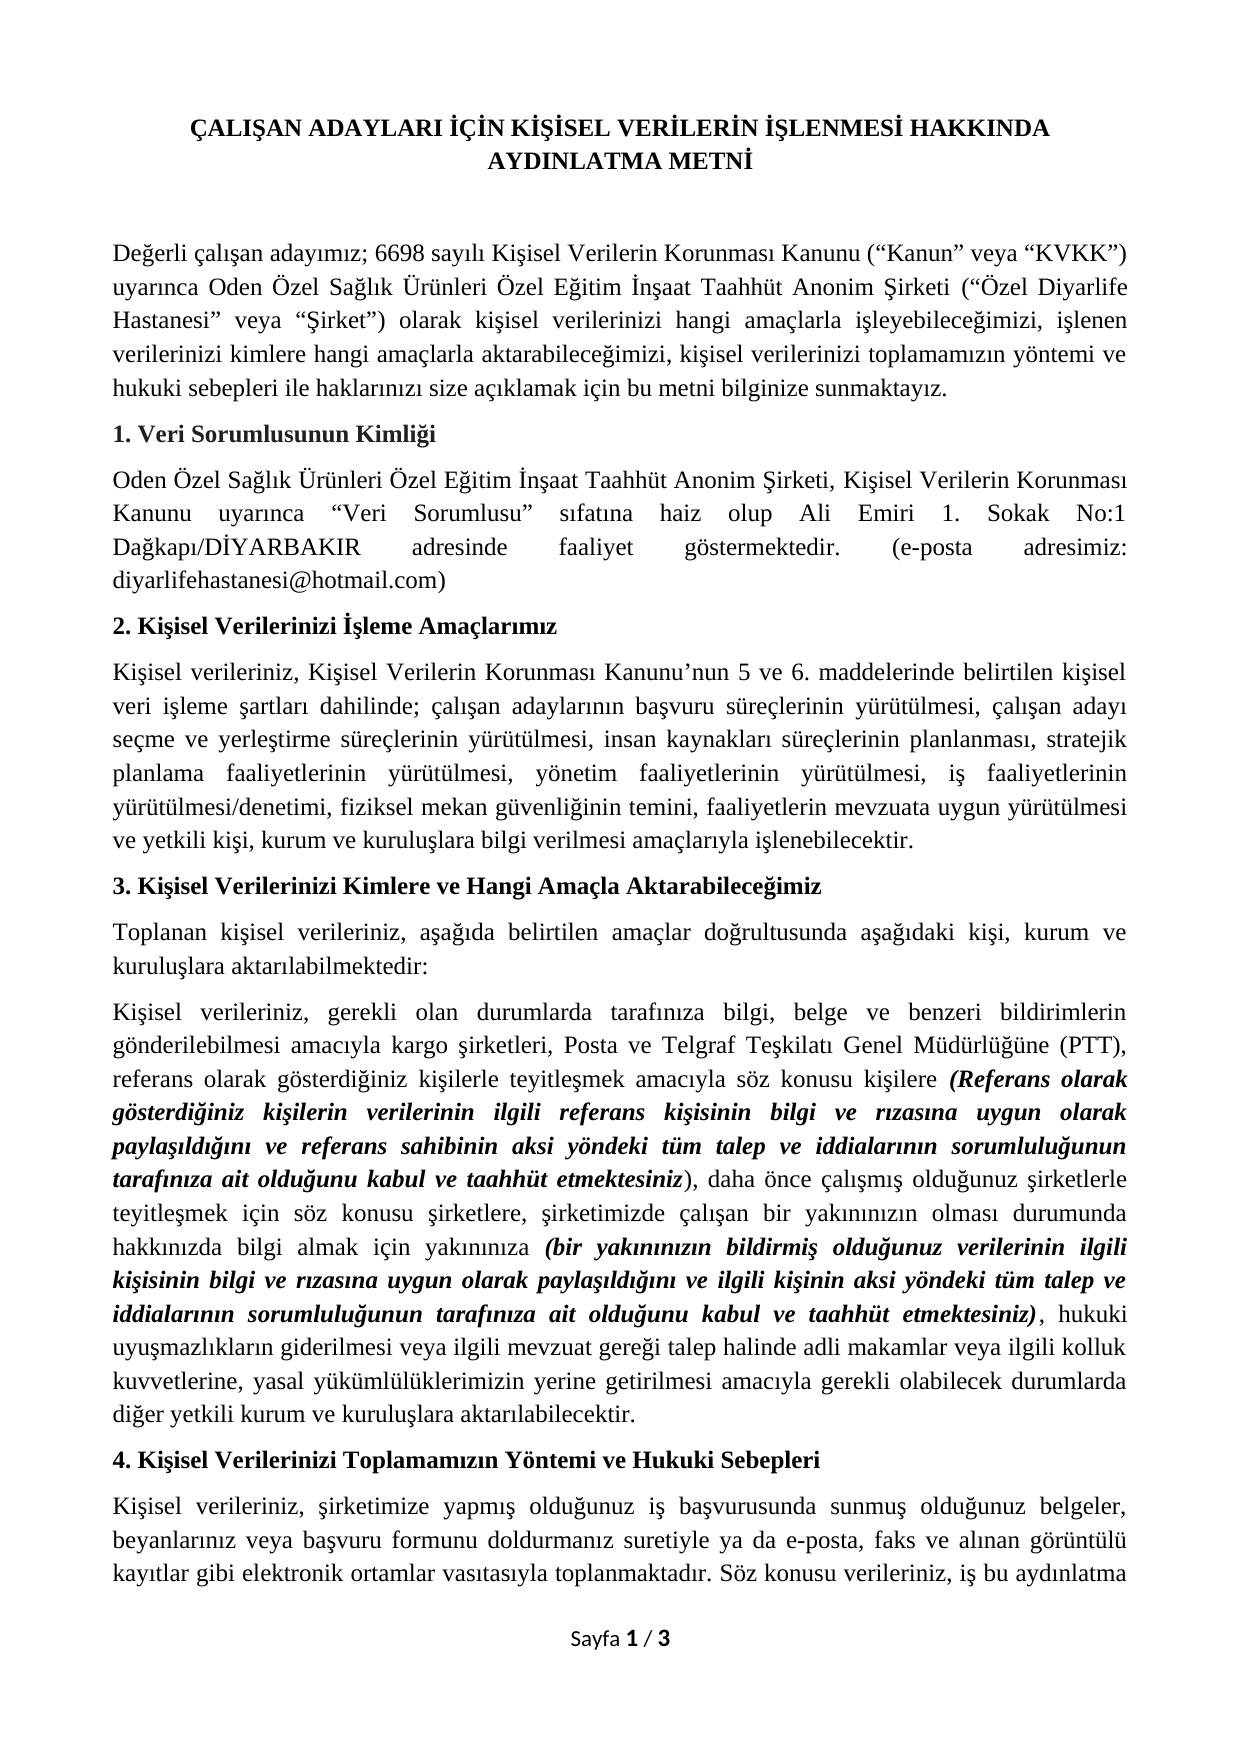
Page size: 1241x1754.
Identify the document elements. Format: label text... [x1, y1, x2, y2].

text Oden Özel Sağlık Ürünleri Özel Eğitim İnşaat Taahhüt Anonim Şirketi, Kişisel Verilerin Korunması Kanunu uyarınca “Veri Sorumlusu” sıfatına haiz olup Ali Emiri 1. Sokak No:1 Dağkapı/DİYARBAKIR adresinde faaliyet göstermektedir. (e-posta adresimiz: diyarlifehastanesi@hotmail.com) [112, 465, 1128, 594]
text Değerli çalışan adayımız; 6698 sayılı Kişisel Verilerin Korunması Kanunu (“Kanun” veya “KVKK”) uyarınca Oden Özel Sağlık Ürünleri Özel Eğitim İnşaat Taahhüt Anonim Şirketi (“Özel Diyarlife Hastanesi” veya “Şirket”) olarak kişisel verilerinizi hangi amaçlarla işleyebileceğimizi, işlenen verilerinizi kimlere hangi amaçlarla aktarabileceğimizi, kişisel verilerinizi toplamamızın yöntemi ve hukuki sebepleri ile haklarınızı size açıklamak için bu metni bilginize sunmaktayız. [112, 238, 1128, 351]
text 4. Kişisel Verilerinizi Toplamamızın Yöntemi ve Hukuki Sebepleri [112, 1445, 1128, 1474]
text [112, 1491, 1128, 1587]
text ÇALIŞAN ADAYLARI İÇİN KİŞİSEL VERİLERİN İŞLENMESİ HAKKINDA AYDINLATMA METNİ [112, 113, 1128, 175]
text Kişisel verileriniz, Kişisel Verilerin Korunması Kanunu’nun 5 ve 6. maddelerinde belirtilen kişisel veri işleme şartları dahilinde; çalışan adaylarının başvuru süreçlerinin yürütülmesi, çalışan adayı seçme ve yerleştirme süreçlerinin yürütülmesi, insan kaynakları süreçlerinin planlanması, stratejik planlama faaliyetlerinin yürütülmesi, yönetim faaliyetlerinin yürütülmesi, iş faaliyetlerinin yürütülmesi/denetimi, fiziksel mekan güvenliğinin temini, faaliyetlerin mevzuata uygun yürütülmesi ve yetkili kişi, kurum ve kuruluşlara bilgi verilmesi amaçlarıyla işlenebilecektir. [112, 657, 1128, 854]
text Toplanan kişisel verileriniz, aşağıda belirtilen amaçlar doğrultusunda aşağıdaki kişi, kurum ve kuruluşlara aktarılabilmektedir: [112, 917, 1128, 979]
text Kişisel verileriniz, gerekli olan durumlarda tarafınıza bilgi, belge ve benzeri bildirimlerin gönderilebilmesi amacıyla kargo şirketleri, Posta ve Telgraf Teşkilatı Genel Müdürlüğüne (PTT), referans olarak gösterdiğiniz kişilerle teyitleşmek amacıyla söz konusu kişilere (Referans olarak gösterdiğiniz kişilerin verilerinin ilgili referans kişisinin bilgi ve rızasına uygun olarak paylaşıldığını ve referans sahibinin aksi yöndeki tüm talep ve iddialarının sorumluluğunun tarafınıza ait olduğunu kabul ve taahhüt etmektesiniz), daha önce çalışmış olduğunuz şirketlerle teyitleşmek için söz konusu şirketlere, şirketimizde çalışan bir yakınınızın olması durumunda hakkınızda bilgi almak için yakınınıza (bir yakınınızın bildirmiş olduğunuz verilerinin ilgili kişisinin bilgi ve rızasına uygun olarak paylaşıldığını ve ilgili kişinin aksi yöndeki tüm talep ve iddialarının sorumluluğunun tarafınıza ait olduğunu kabul ve taahhüt etmektesiniz), hukuki uyuşmazlıkların giderilmesi veya ilgili mevzuat gereği talep halinde adli makamlar veya ilgili kolluk kuvvetlerine, yasal yükümlülüklerimizin yerine getirilmesi amacıyla gerekli olabilecek durumlarda diğer yetkili kurum ve kuruluşlara aktarılabilecektir. [112, 997, 1128, 1428]
text 3. Kişisel Verilerinizi Kimlere ve Hangi Amaçla Aktarabileceğimiz [112, 871, 1128, 900]
text 2. Kişisel Verilerinizi İşleme Amaçlarımız [112, 611, 1128, 640]
text Değerli çalışan adayımız; 6698 sayılı Kişisel Verilerin Korunması Kanunu (“Kanun” veya “KVKK”) uyarınca Oden Özel Sağlık Ürünleri Özel Eğitim İnşaat Taahhüt Anonim Şirketi (“Özel Diyarlife Hastanesi” veya “Şirket”) olarak kişisel verilerinizi hangi amaçlarla işleyebileceğimizi, işlenen verilerinizi kimlere hangi amaçlarla aktarabileceğimizi, kişisel verilerinizi toplamamızın yöntemi ve hukuki sebepleri ile haklarınızı size açıklamak için bu metni bilginize sunmaktayız. [112, 352, 1128, 401]
text 1. Veri Sorumlusunun Kimliği [112, 419, 1128, 447]
